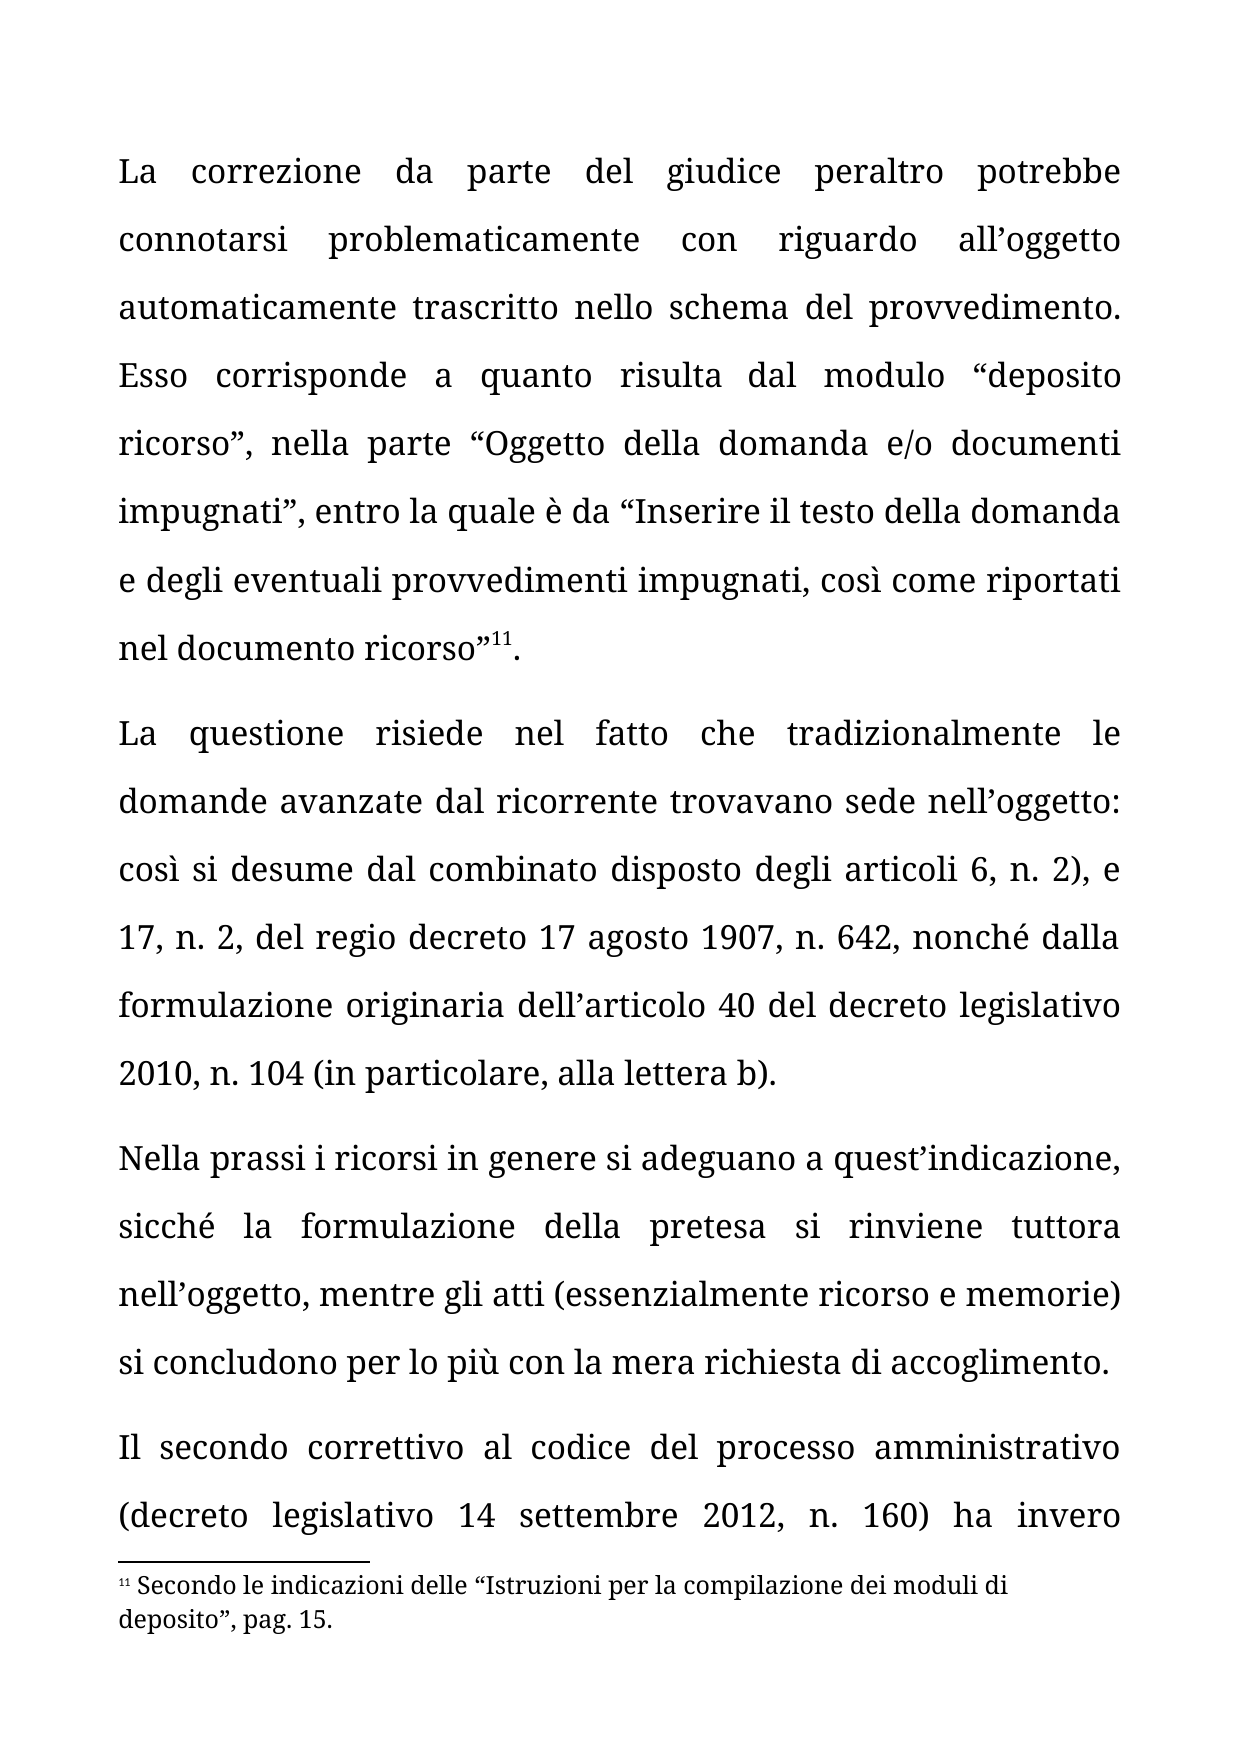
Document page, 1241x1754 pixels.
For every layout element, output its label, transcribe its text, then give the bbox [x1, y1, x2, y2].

text La questione risiede nel fatto che tradizionalmente le domande avanzate dal ricorrente trovavano sede nell’oggetto: così si desume dal combinato disposto degli articoli 6, n. 2), e 17, n. 2, del regio decreto 17 agosto 1907, n. 642, nonché dalla formulazione originaria dell’articolo 40 del decreto legislativo 2010, n. 104 (in particolare, alla lettera b). [118, 709, 1122, 1095]
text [118, 1424, 1122, 1537]
text Nella prassi i ricorsi in genere si adeguano a quest’indicazione, sicché la formulazione della pretesa si rinviene tuttora nell’oggetto, mentre gli atti (essenzialmente ricorso e memorie) si concludono per lo più con la mera richiesta di accoglimento. [118, 1135, 1122, 1384]
text La correzione da parte del giudice peraltro potrebbe connotarsi problematicamente con riguardo all’oggetto automaticamente trascritto nello schema del provvedimento. Esso corrisponde a quanto risulta dal modulo “deposito ricorso”, nella parte “Oggetto della domanda e/o documenti impugnati”, entro la quale è da “Inserire il testo della domanda e degli eventuali provvedimenti impugnati, così come riportati nel documento ricorso”. [118, 148, 1122, 670]
